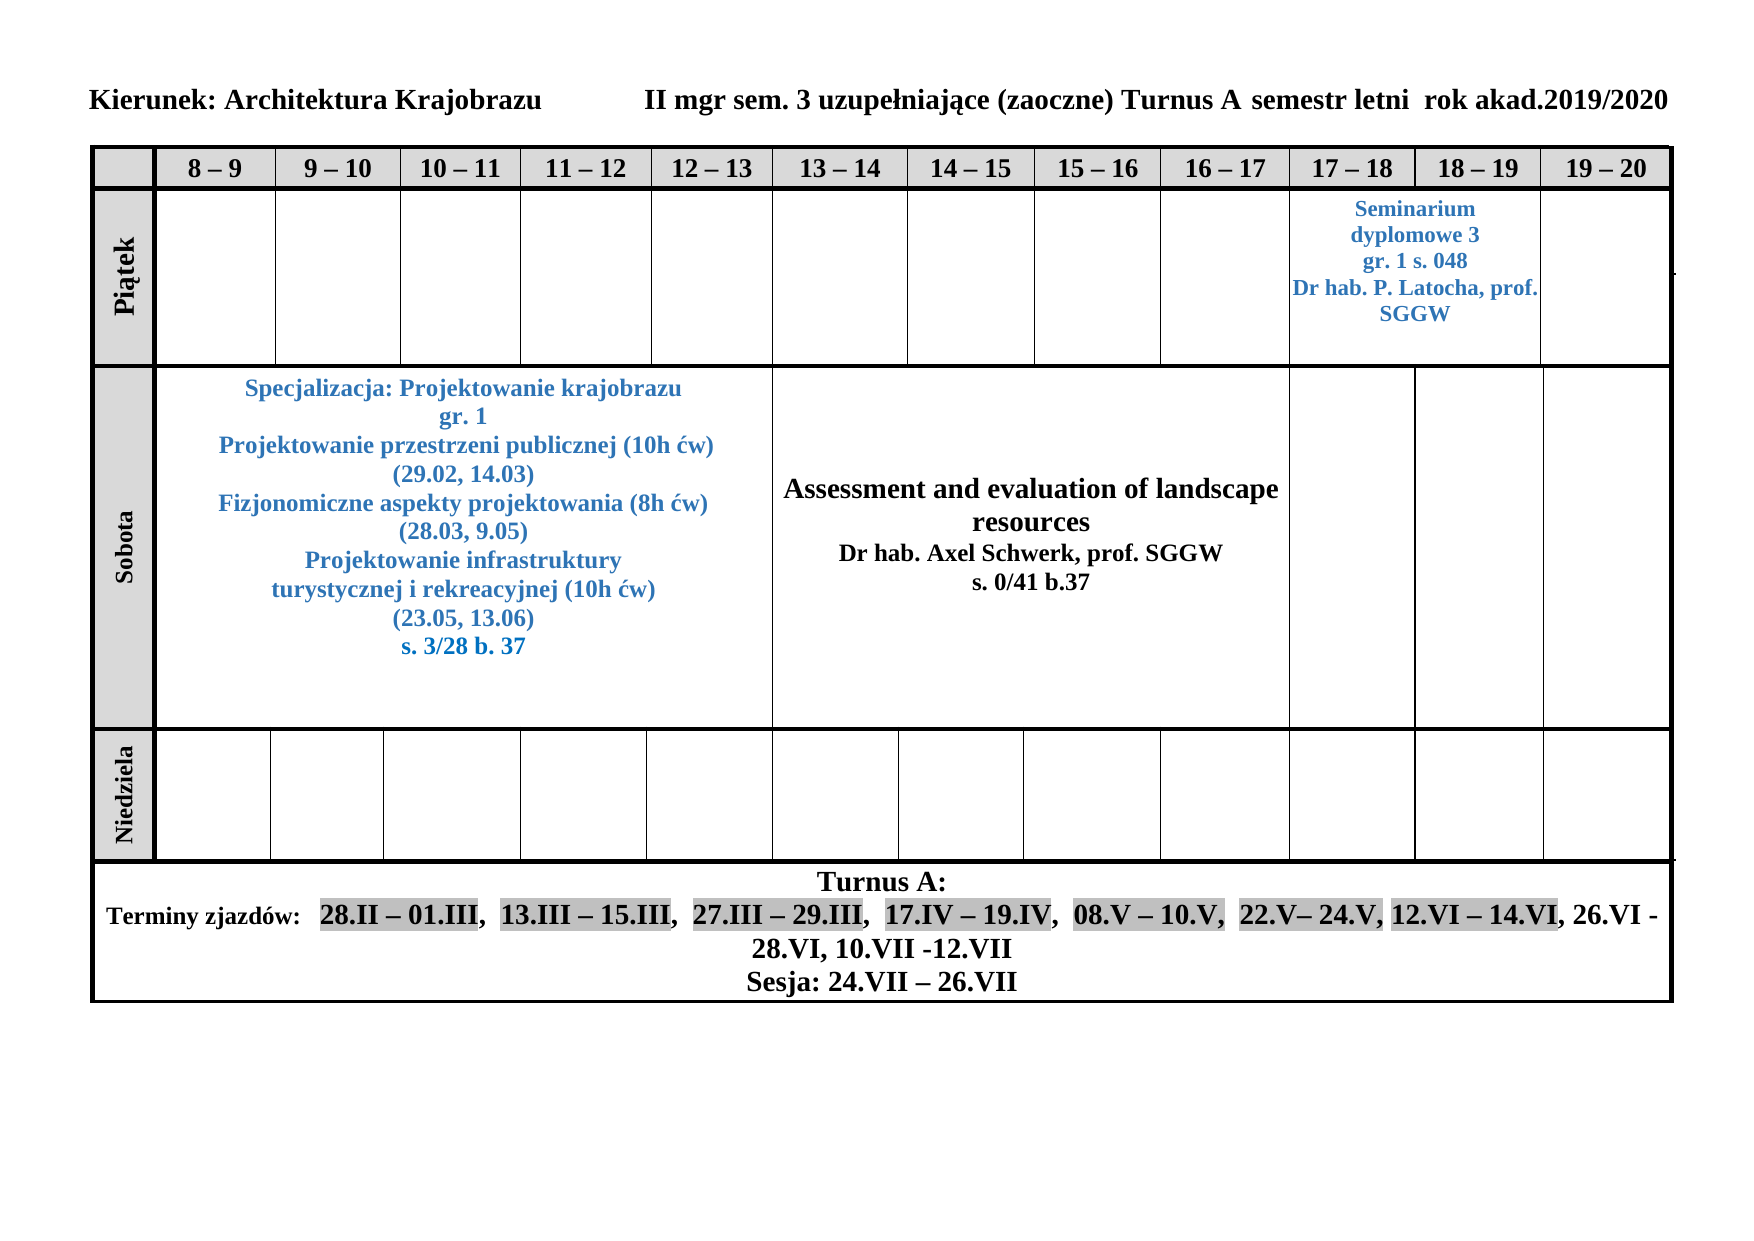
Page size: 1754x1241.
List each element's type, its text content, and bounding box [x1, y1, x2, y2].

table_cell [773, 191, 907, 364]
table_cell [1161, 191, 1289, 364]
table_cell [1544, 368, 1669, 727]
table_cell [1161, 731, 1289, 859]
table_cell [1290, 731, 1414, 859]
table_header 15 – 16 [1035, 149, 1160, 186]
table_cell [1024, 731, 1160, 859]
table_cell [276, 191, 400, 364]
table_header 8 – 9 [157, 149, 275, 186]
table_header 10 – 11 [401, 149, 520, 186]
table_cell [908, 191, 1034, 364]
table_cell Seminarium dyplomowe 3 gr. 1 s. 048 Dr hab. P. Latocha, prof. SGGW [1290, 191, 1540, 364]
table_cell [521, 731, 646, 859]
table_header 13 – 14 [773, 149, 907, 186]
table_header [95, 149, 152, 186]
table_cell [401, 191, 520, 364]
table_header 11 – 12 [521, 149, 651, 186]
table_cell [899, 731, 1023, 859]
table_cell [271, 731, 383, 859]
table_cell [1416, 368, 1543, 727]
table_cell Sobota [95, 368, 152, 727]
table_cell Specjalizacja: Projektowanie krajobrazu gr. 1 Projektowanie przestrzeni publicznej (10h ćw) (29.02, 14.03) Fizjonomiczne aspekty projektowania (8h ćw) (28.03, 9.05) Projektowanie infrastruktury turystycznej i rekreacyjnej (10h ćw) (23.05, 13.06) s. 3/28 b. 37 [157, 368, 772, 727]
table_cell [384, 731, 520, 859]
table_header 19 – 20 [1541, 149, 1669, 186]
table_cell [521, 191, 651, 364]
table_header 17 – 18 [1290, 149, 1414, 186]
table_cell [157, 191, 275, 364]
table_header 14 – 15 [908, 149, 1034, 186]
table_header 12 – 13 [652, 149, 772, 186]
table_header 9 – 10 [276, 149, 400, 186]
table_cell [1035, 191, 1160, 364]
table_cell [773, 731, 898, 859]
table_cell [1290, 368, 1414, 727]
table_cell [157, 731, 270, 859]
table_header 18 – 19 [1416, 149, 1540, 186]
table_cell [1541, 191, 1669, 364]
text Kierunek: Architektura Krajobrazu II mgr sem. 3 uzupełniające (zaoczne) Turnus A semestr letni rok akad.2019/2020 [89, 82, 1698, 116]
table_cell [1544, 731, 1669, 859]
table_cell Niedziela [95, 731, 152, 859]
table_cell Piątek [95, 191, 152, 364]
table_cell Turnus A: Terminy zjazdów: 28.II – 01.III, 13.III – 15.III, 27.III – 29.III, 17.IV – 19.IV, 08.V – 10.V, 22.V– 24.V, 12.VI – 14.VI, 26.VI - 28.VI, 10.VII -12.VII Sesja: 24.VII – 26.VII vi vi Sesja: 22.VI – 24.VI [95, 864, 1669, 1000]
table_header 16 – 17 [1161, 149, 1289, 186]
table_cell [1416, 731, 1543, 859]
table_cell Assessment and evaluation of landscape resources Dr hab. Axel Schwerk, prof. SGGW s. 0/41 b.37 [773, 368, 1289, 727]
table_cell [647, 731, 772, 859]
table_cell [652, 191, 772, 364]
